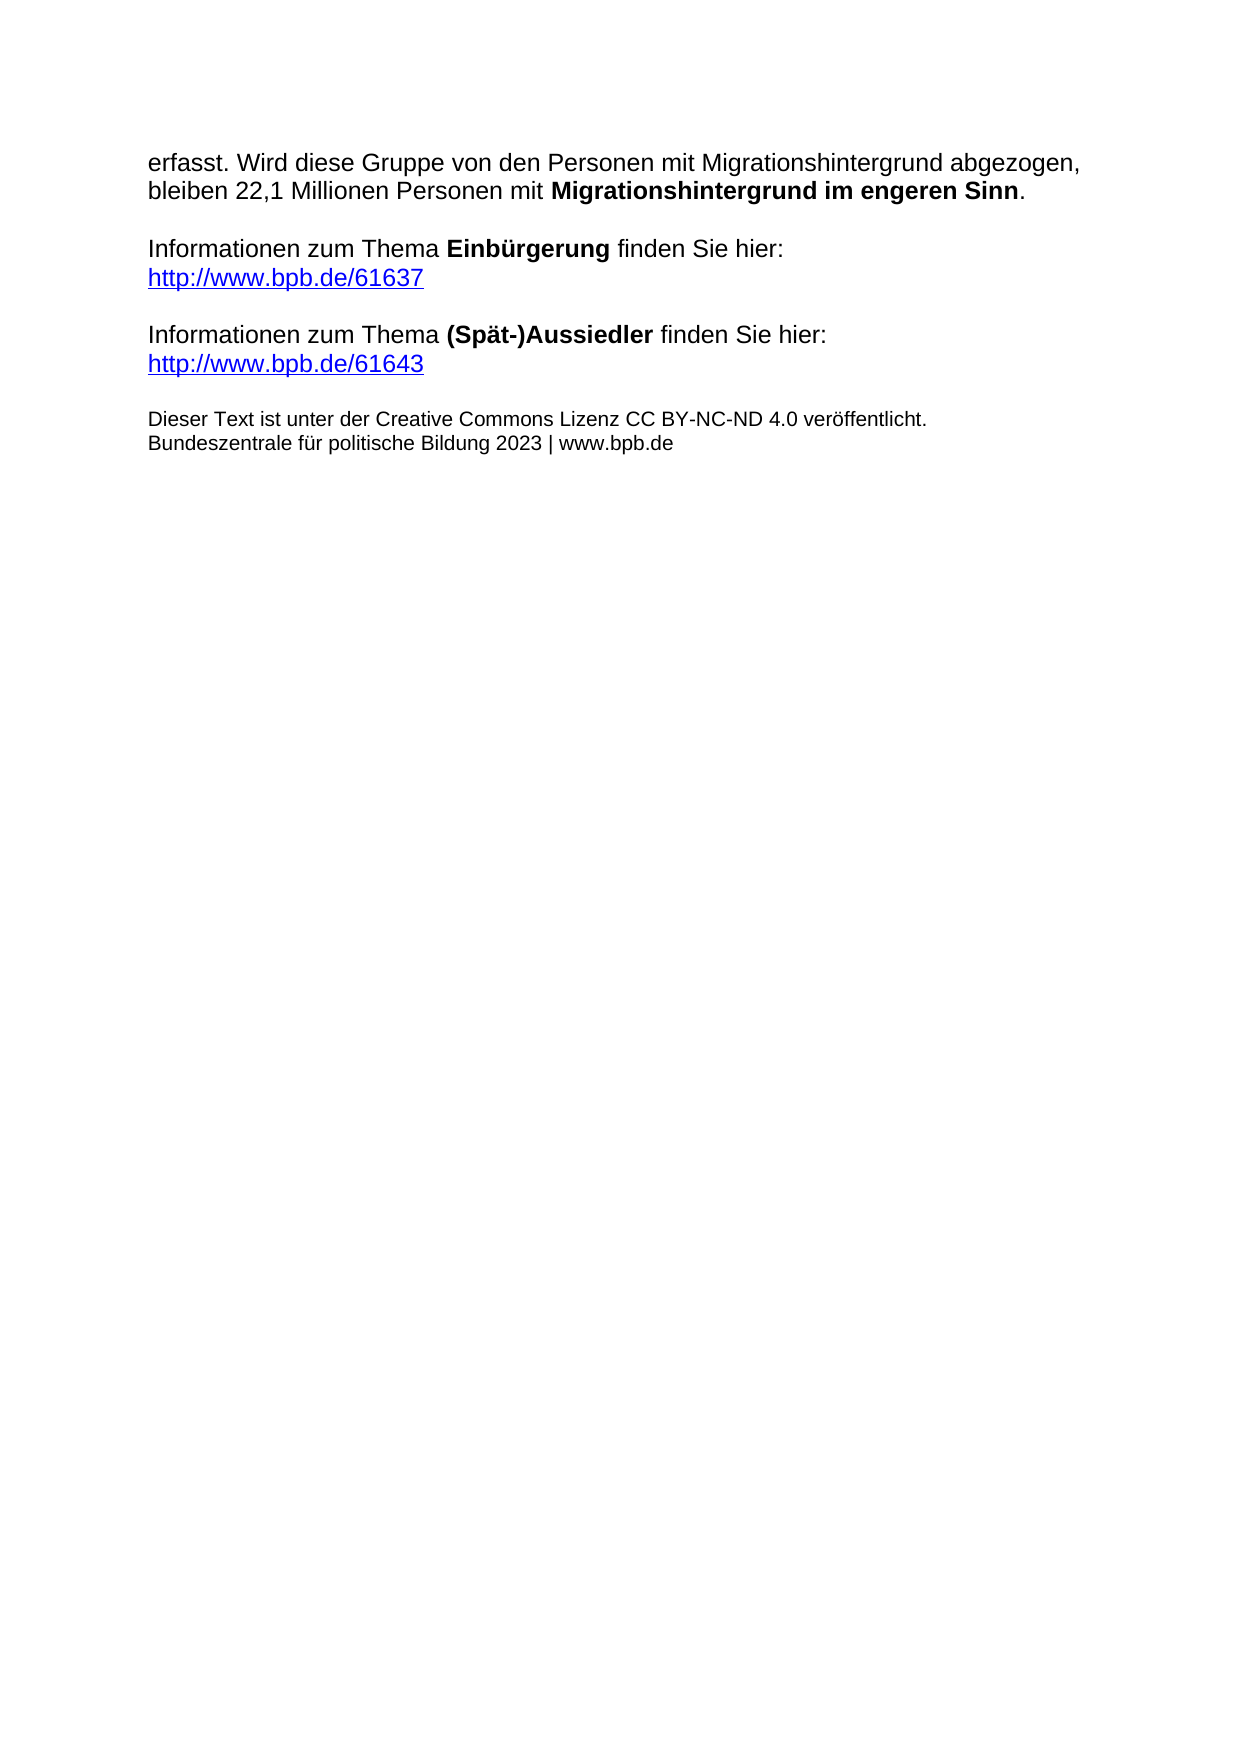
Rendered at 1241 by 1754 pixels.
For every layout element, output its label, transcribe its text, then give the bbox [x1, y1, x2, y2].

text Bundeszentrale für politische Bildung 2023 | www.bpb.de [148, 430, 1093, 454]
text Informationen zum Thema Einbürgerung finden Sie hier: [148, 234, 1093, 263]
text Dieser Text ist unter der Creative Commons Lizenz CC BY-NC-ND 4.0 veröffentlicht. [148, 406, 1093, 430]
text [148, 148, 1093, 205]
text http://www.bpb.de/61637 [148, 263, 1093, 291]
text http://www.bpb.de/61643 [148, 349, 1093, 378]
text Informationen zum Thema (Spät-)Aussiedler finden Sie hier: [148, 320, 1093, 349]
